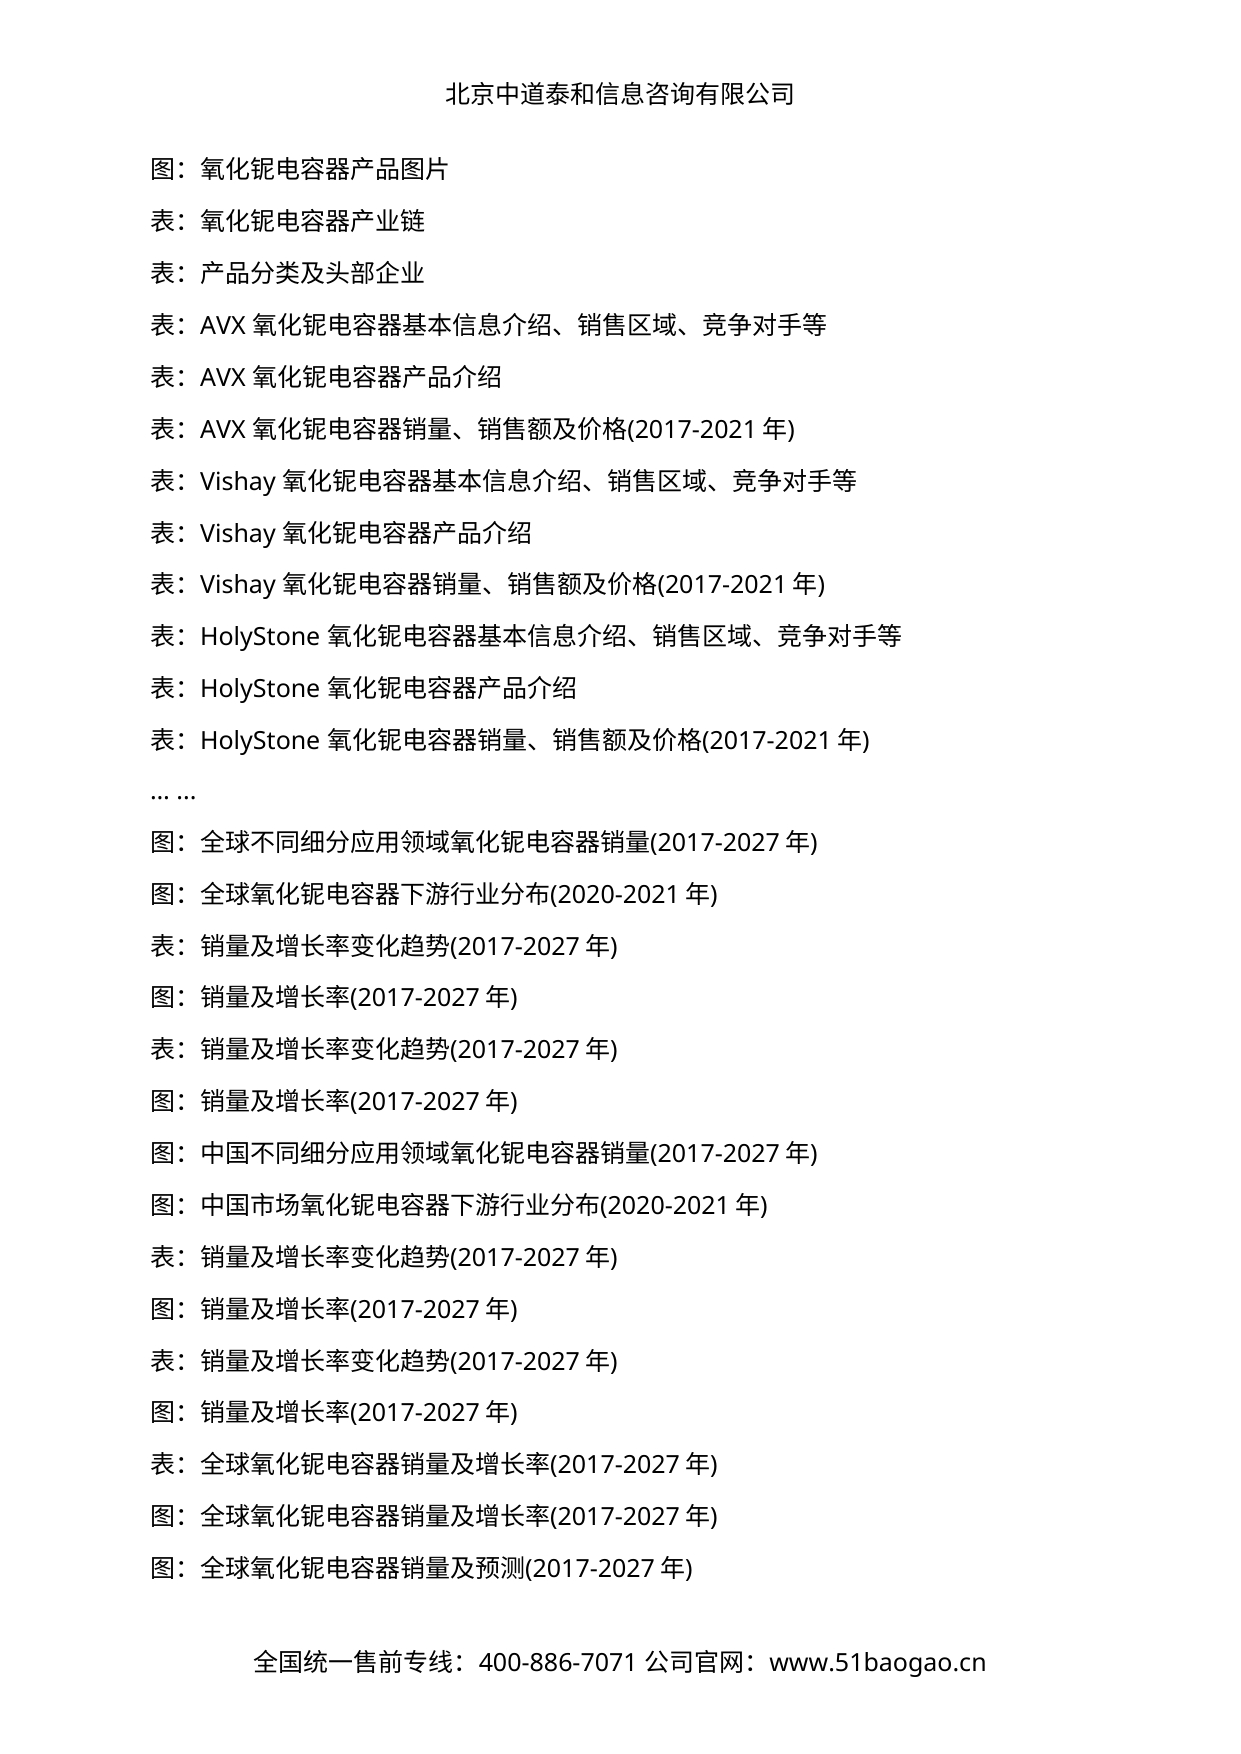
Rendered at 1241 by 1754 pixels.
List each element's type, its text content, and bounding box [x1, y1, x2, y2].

text 表：HolyStone 氧化铌电容器销量、销售额及价格(2017-2021年) [150, 721, 1090, 757]
text 图：销量及增长率(2017-2027年) [150, 1393, 1090, 1429]
text 表：销量及增长率变化趋势(2017-2027年) [150, 1030, 1090, 1066]
text 表：Vishay 氧化铌电容器基本信息介绍、销售区域、竞争对手等 [150, 461, 1090, 497]
text … ... [150, 772, 1090, 807]
text 图：全球氧化铌电容器下游行业分布(2020-2021年) [150, 874, 1090, 910]
text 图：销量及增长率(2017-2027年) [150, 1082, 1090, 1118]
text 表：HolyStone 氧化铌电容器产品介绍 [150, 669, 1090, 705]
text 表：Vishay 氧化铌电容器产品介绍 [150, 513, 1090, 549]
text 表：AVX 氧化铌电容器基本信息介绍、销售区域、竞争对手等 [150, 306, 1090, 342]
text 表：HolyStone 氧化铌电容器基本信息介绍、销售区域、竞争对手等 [150, 617, 1090, 653]
text 表：产品分类及头部企业 [150, 254, 1090, 290]
text 表：销量及增长率变化趋势(2017-2027年) [150, 1237, 1090, 1273]
text 表：销量及增长率变化趋势(2017-2027年) [150, 926, 1090, 962]
text 图：全球不同细分应用领域氧化铌电容器销量(2017-2027年) [150, 822, 1090, 858]
text 图：全球氧化铌电容器销量及增长率(2017-2027年) [150, 1497, 1090, 1533]
text 表：氧化铌电容器产业链 [150, 202, 1090, 238]
text 图：中国不同细分应用领域氧化铌电容器销量(2017-2027年) [150, 1133, 1090, 1170]
text 图：全球氧化铌电容器销量及预测(2017-2027年) [150, 1548, 1090, 1585]
text 图：销量及增长率(2017-2027年) [150, 978, 1090, 1014]
text 表：AVX 氧化铌电容器销量、销售额及价格(2017-2021年) [150, 409, 1090, 446]
text 图：销量及增长率(2017-2027年) [150, 1289, 1090, 1325]
text 表：销量及增长率变化趋势(2017-2027年) [150, 1341, 1090, 1377]
text 表：AVX 氧化铌电容器产品介绍 [150, 357, 1090, 394]
text 表：Vishay 氧化铌电容器销量、销售额及价格(2017-2021年) [150, 565, 1090, 601]
text 图：中国市场氧化铌电容器下游行业分布(2020-2021年) [150, 1185, 1090, 1222]
text 表：全球氧化铌电容器销量及增长率(2017-2027年) [150, 1445, 1090, 1481]
text 图：氧化铌电容器产品图片 [150, 150, 1090, 186]
